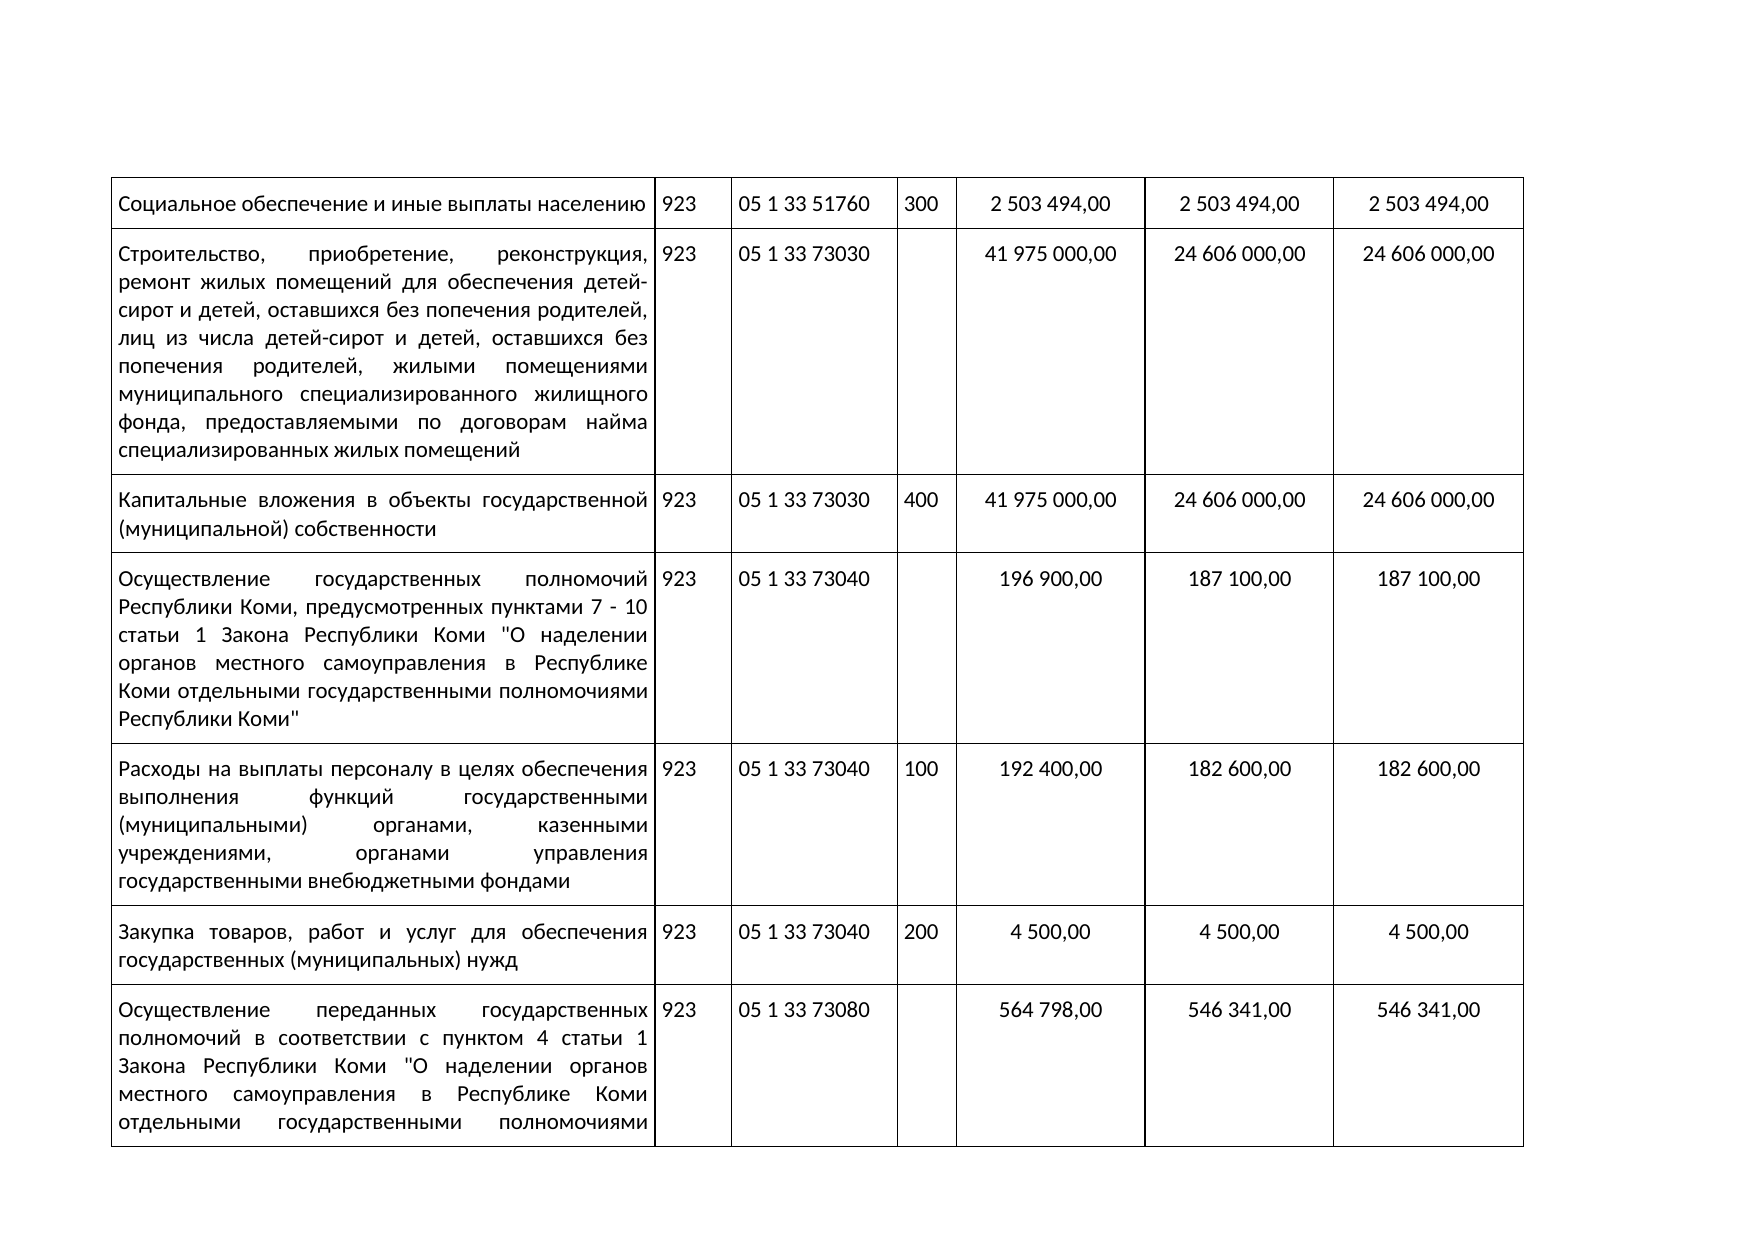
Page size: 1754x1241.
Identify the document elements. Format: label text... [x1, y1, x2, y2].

table_cell 4 500,00 [957, 906, 1144, 983]
table_cell 24 606 000,00 [1334, 229, 1523, 474]
table_cell 2 503 494,00 [1146, 178, 1333, 227]
table_cell 400 [898, 475, 956, 552]
table_cell 05 1 33 73080 [732, 985, 897, 1146]
table_cell 923 [656, 229, 731, 474]
table_cell 923 [656, 475, 731, 552]
table_cell [898, 553, 956, 743]
table_cell Строительство, приобретение, реконструкция, ремонт жилых помещений для обеспечения детей-сирот и детей, оставшихся без попечения родителей, лиц из числа детей-сирот и детей, оставшихся без попечения родителей, жилыми помещениями муниципального специализированного жилищного фонда, предоставляемыми по договорам найма специализированных жилых помещений [112, 229, 654, 474]
table_cell 05 1 33 73030 [732, 475, 897, 552]
table_cell 4 500,00 [1334, 906, 1523, 983]
table_cell 182 600,00 [1334, 744, 1523, 905]
table_cell 05 1 33 73040 [732, 553, 897, 743]
table_cell 05 1 33 73040 [732, 744, 897, 905]
table_cell 4 500,00 [1146, 906, 1333, 983]
table_cell [898, 985, 956, 1146]
table_cell 05 1 33 51760 [732, 178, 897, 227]
table_cell 200 [898, 906, 956, 983]
table_cell 41 975 000,00 [957, 475, 1144, 552]
table_cell [898, 229, 956, 474]
table_cell 923 [656, 178, 731, 227]
table_cell 24 606 000,00 [1334, 475, 1523, 552]
table_cell 05 1 33 73030 [732, 229, 897, 474]
table_cell 24 606 000,00 [1146, 475, 1333, 552]
table_cell 923 [656, 985, 731, 1146]
table_cell 41 975 000,00 [957, 229, 1144, 474]
table_cell 192 400,00 [957, 744, 1144, 905]
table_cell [112, 985, 654, 1146]
table_cell 546 341,00 [1334, 985, 1523, 1146]
table_cell 182 600,00 [1146, 744, 1333, 905]
table_cell 923 [656, 906, 731, 983]
table_cell 187 100,00 [1334, 553, 1523, 743]
table_cell Закупка товаров, работ и услуг для обеспечения государственных (муниципальных) нужд [112, 906, 654, 983]
table_cell 100 [898, 744, 956, 905]
table_cell 05 1 33 73040 [732, 906, 897, 983]
table_cell 923 [656, 553, 731, 743]
table_cell Капитальные вложения в объекты государственной (муниципальной) собственности [112, 475, 654, 552]
table_cell 564 798,00 [957, 985, 1144, 1146]
table_cell 546 341,00 [1146, 985, 1333, 1146]
table_cell 923 [656, 744, 731, 905]
table_cell 187 100,00 [1146, 553, 1333, 743]
table_cell Социальное обеспечение и иные выплаты населению [112, 178, 654, 227]
table_cell 196 900,00 [957, 553, 1144, 743]
table_cell 2 503 494,00 [1334, 178, 1523, 227]
table_cell 300 [898, 178, 956, 227]
table_cell Осуществление государственных полномочий Республики Коми, предусмотренных пунктами 7 - 10 статьи 1 Закона Республики Коми "О наделении органов местного самоуправления в Республике Коми отдельными государственными полномочиями Республики Коми" [112, 553, 654, 743]
table_cell 24 606 000,00 [1146, 229, 1333, 474]
table_cell 2 503 494,00 [957, 178, 1144, 227]
